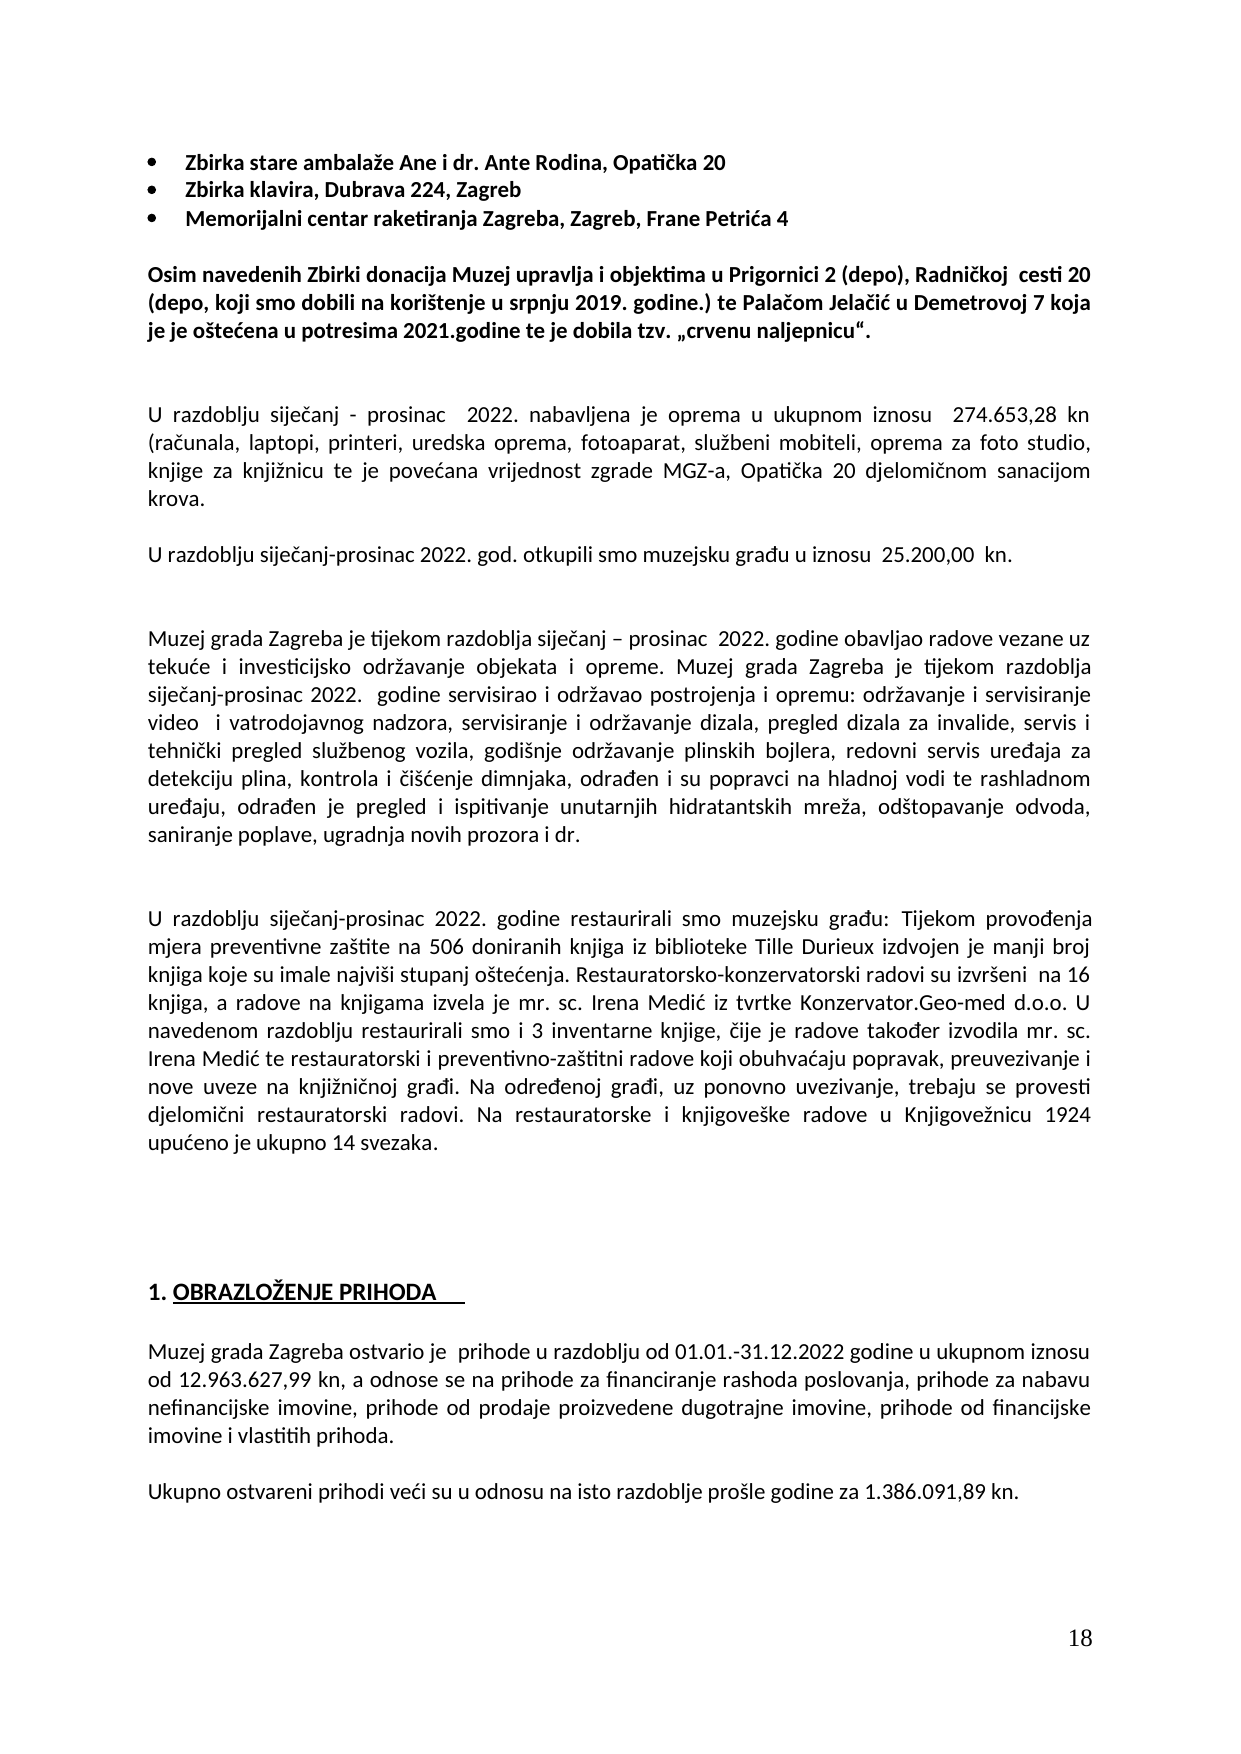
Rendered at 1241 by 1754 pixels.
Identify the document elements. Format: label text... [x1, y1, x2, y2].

list Memorijalni centar raketiranja Zagreba, Zagreb, Frane Petrića 4 [148, 204, 1093, 232]
text U razdoblju siječanj - prosinac 2022. nabavljena je oprema u ukupnom iznosu 274.653,28 kn (računala, laptopi, printeri, uredska oprema, fotoaparat, službeni mobiteli, oprema za foto studio, knjige za knjižnicu te je povećana vrijednost zgrade MGZ-a, Opatička 20 djelomičnom sanacijom krova. [148, 400, 1093, 512]
text Muzej grada Zagreba je tijekom razdoblja siječanj – prosinac 2022. godine obavljao radove vezane uz tekuće i investicijsko održavanje objekata i opreme. Muzej grada Zagreba je tijekom razdoblja siječanj-prosinac 2022. godine servisirao i održavao postrojenja i opremu: održavanje i servisiranje video i vatrodojavnog nadzora, servisiranje i održavanje dizala, pregled dizala za invalide, servis i tehnički pregled službenog vozila, godišnje održavanje plinskih bojlera, redovni servis uređaja za detekciju plina, kontrola i čišćenje dimnjaka, odrađen i su popravci na hladnoj vodi te rashladnom uređaju, odrađen je pregled i ispitivanje unutarnjih hidratantskih mreža, odštopavanje odvoda, saniranje poplave, ugradnja novih prozora i dr. [148, 624, 1093, 848]
text U razdoblju siječanj-prosinac 2022. god. otkupili smo muzejsku građu u iznosu 25.200,00 kn. [148, 540, 1093, 568]
list Zbirka stare ambalaže Ane i dr. Ante Rodina, Opatička 20 [148, 148, 1093, 176]
text Osim navedenih Zbirki donacija Muzej upravlja i objektima u Prigornici 2 (depo), Radničkoj cesti 20 (depo, koji smo dobili na korištenje u srpnju 2019. godine.) te Palačom Jelačić u Demetrovoj 7 koja je je oštećena u potresima 2021.godine te je dobila tzv. „crvenu naljepnicu“. [148, 260, 1093, 344]
text U razdoblju siječanj-prosinac 2022. godine restaurirali smo muzejsku građu: Tijekom provođenja mjera preventivne zaštite na 506 doniranih knjiga iz biblioteke Tille Durieux izdvojen je manji broj knjiga koje su imale najviši stupanj oštećenja. Restauratorsko-konzervatorski radovi su izvršeni na 16 knjiga, a radove na knjigama izvela je mr. sc. Irena Medić iz tvrtke Konzervator.Geo-med d.o.o. U navedenom razdoblju restaurirali smo i 3 inventarne knjige, čije je radove također izvodila mr. sc. Irena Medić te restauratorski i preventivno-zaštitni radove koji obuhvaćaju popravak, preuvezivanje i nove uveze na knjižničnoj građi. Na određenoj građi, uz ponovno uvezivanje, trebaju se provesti djelomični restauratorski radovi. Na restauratorske i knjigoveške radove u Knjigovežnicu 1924 upućeno je ukupno 14 svezaka. [148, 904, 1093, 1156]
list Zbirka klavira, Dubrava 224, Zagreb [148, 176, 1093, 204]
subtitle Ukupno ostvareni prihodi veći su u odnosu na isto razdoblje prošle godine za 1.386.091,89 kn. [148, 1477, 1093, 1505]
text 1. OBRAZLOŽENJE PRIHODA [148, 1276, 1093, 1306]
subtitle Muzej grada Zagreba ostvario je prihode u razdoblju od 01.01.-31.12.2022 godine u ukupnom iznosu od 12.963.627,99 kn, a odnose se na prihode za financiranje rashoda poslovanja, prihode za nabavu nefinancijske imovine, prihode od prodaje proizvedene dugotrajne imovine, prihode od financijske imovine i vlastitih prihoda. [148, 1337, 1093, 1449]
